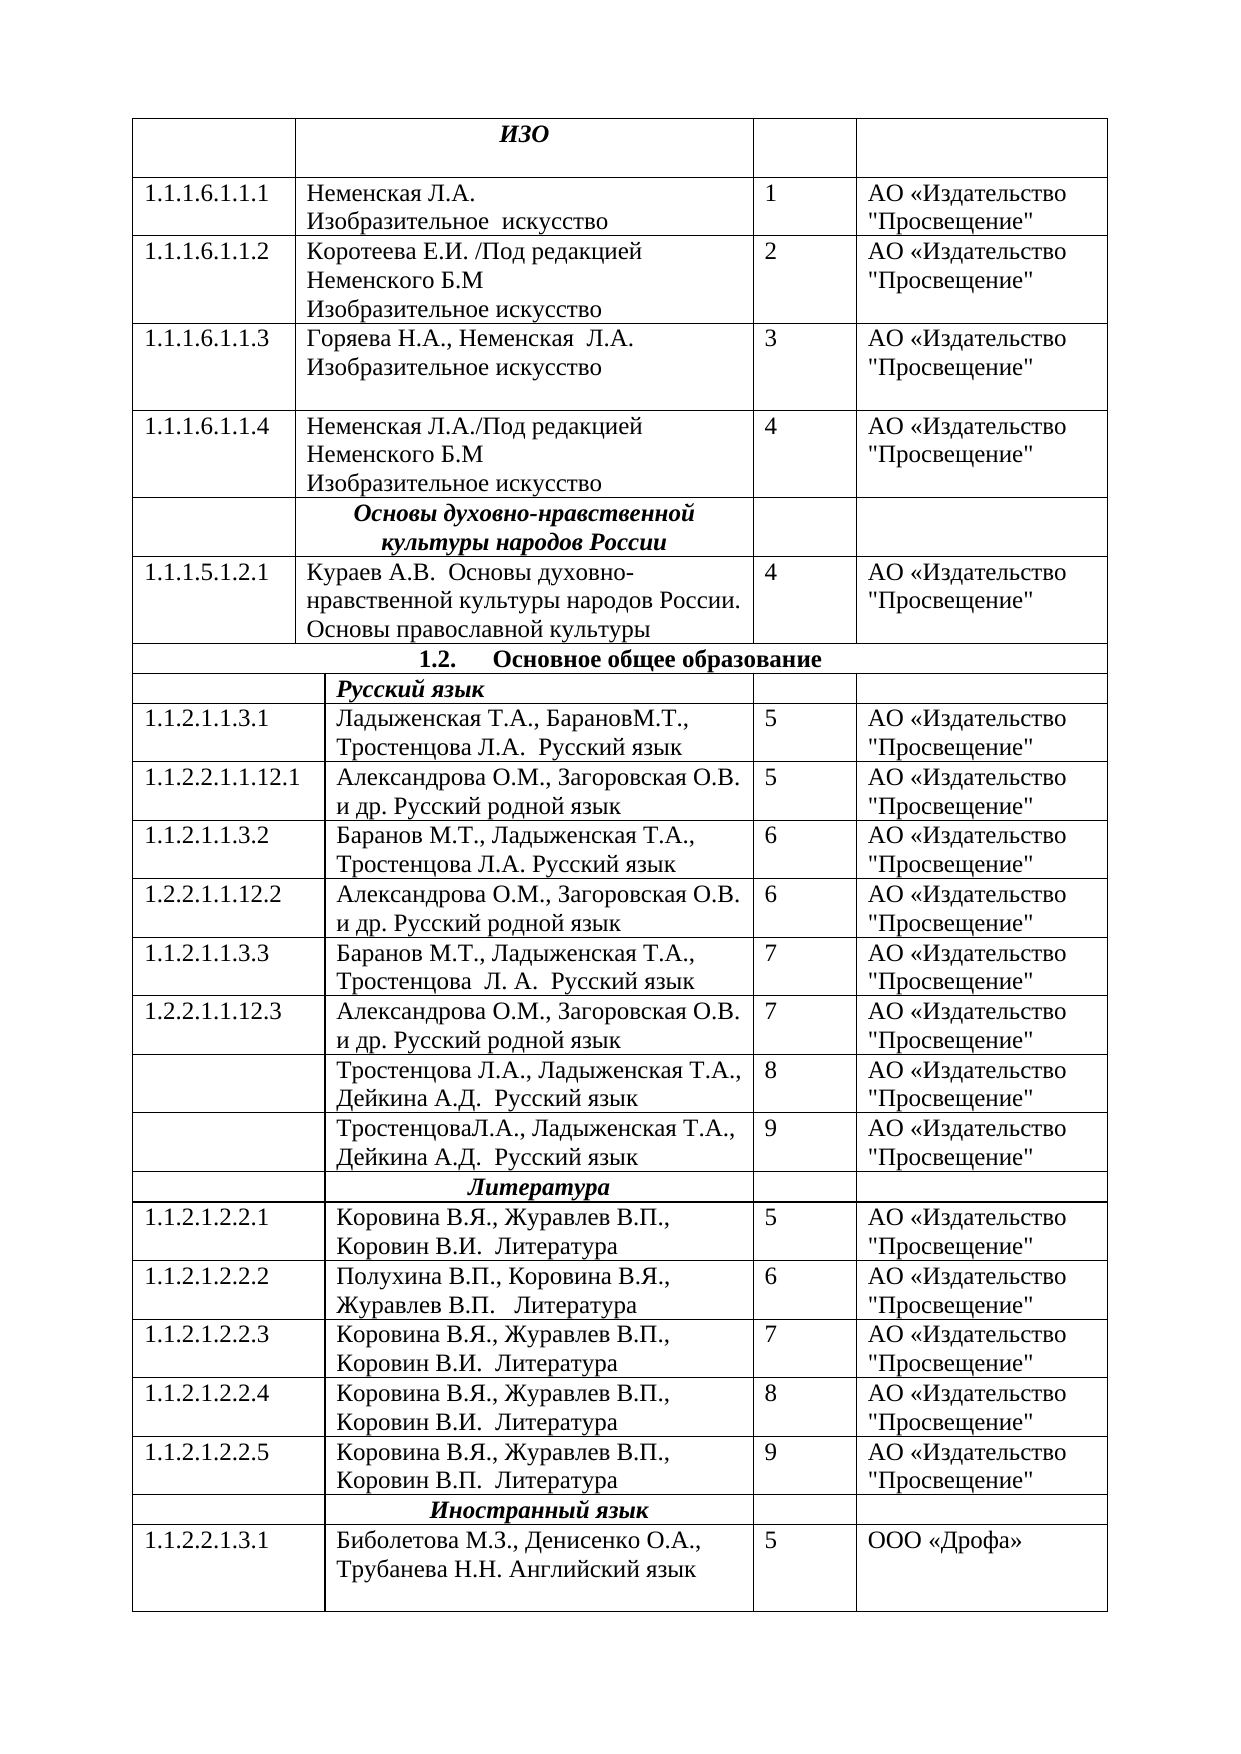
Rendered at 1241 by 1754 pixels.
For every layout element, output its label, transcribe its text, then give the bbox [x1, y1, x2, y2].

table_cell АО «Издательство "Просвещение" [857, 411, 1107, 497]
table_cell ТростенцоваЛ.А., Ладыженская Т.А., Дейкина А.Д. Русский язык [326, 1113, 753, 1171]
table_cell Тростенцова Л.А., Ладыженская Т.А., Дейкина А.Д. Русский язык [326, 1055, 753, 1112]
table_cell Иностранный язык [326, 1495, 753, 1524]
table_cell 7 [754, 996, 856, 1054]
table_cell 9 [754, 1437, 856, 1494]
table_cell 9 [754, 1113, 856, 1171]
table_cell 1.1.1.6.1.1.3 [133, 324, 295, 410]
table_cell АО «Издательство "Просвещение" [857, 557, 1107, 643]
table_cell [133, 1172, 324, 1201]
table_cell 8 [754, 1055, 856, 1112]
table_cell [754, 1172, 856, 1201]
table_cell 5 [754, 1525, 856, 1611]
table_cell 7 [754, 938, 856, 995]
table_cell 1 [754, 178, 856, 235]
table_cell [133, 498, 295, 556]
table_cell [857, 674, 1107, 702]
table_cell 4 [754, 557, 856, 643]
table_cell 5 [754, 704, 856, 761]
table_cell Основное общее образование [133, 644, 1107, 673]
table_cell Александрова О.М., Загоровская О.В. и др. Русский родной язык [326, 996, 753, 1054]
table_cell 4 [754, 411, 856, 497]
table_cell Баранов М.Т., Ладыженская Т.А., Тростенцова Л.А. Русский язык [326, 821, 753, 878]
table_cell 6 [754, 1261, 856, 1318]
table_cell 5 [754, 762, 856, 819]
table_cell 1.1.1.6.1.1.1 [133, 178, 295, 235]
table_cell АО «Издательство "Просвещение" [857, 236, 1107, 322]
table_cell 1.1.2.1.2.2.1 [133, 1203, 324, 1260]
table_cell [133, 1113, 324, 1171]
table_cell Горяева Н.А., Неменская Л.А. Изобразительное искусство [296, 324, 753, 410]
table_cell АО «Издательство "Просвещение" [857, 1261, 1107, 1318]
table_cell Александрова О.М., Загоровская О.В. и др. Русский родной язык [326, 879, 753, 937]
table_cell 6 [754, 879, 856, 937]
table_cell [326, 1525, 753, 1611]
table_cell Коровина В.Я., Журавлев В.П., Коровин В.И. Литература [326, 1378, 753, 1436]
table_cell АО «Издательство "Просвещение" [857, 938, 1107, 995]
table_cell АО «Издательство "Просвещение" [857, 996, 1107, 1054]
table_cell Коровина В.Я., Журавлев В.П., Коровин В.И. Литература [326, 1320, 753, 1377]
table_cell Неменская Л.А. Изобразительное искусство [296, 178, 753, 235]
table_cell 1.1.2.1.1.3.3 [133, 938, 324, 995]
table_cell 1.1.2.1.1.3.2 [133, 821, 324, 878]
table_cell АО «Издательство "Просвещение" [857, 324, 1107, 410]
table_cell 1.1.2.2.1.3.1 [133, 1525, 324, 1611]
table_cell [133, 674, 324, 702]
table_cell [754, 498, 856, 556]
table_cell 1.1.1.5.1.2.1 [133, 557, 295, 643]
table_cell 1.1.1.6.1.1.4 [133, 411, 295, 497]
table_cell [754, 119, 856, 177]
table_cell 1.1.2.1.1.3.1 [133, 704, 324, 761]
table_cell [857, 1172, 1107, 1201]
table_cell АО «Издательство "Просвещение" [857, 821, 1107, 878]
table_cell АО «Издательство "Просвещение" [857, 1320, 1107, 1377]
table_cell АО «Издательство "Просвещение" [857, 1437, 1107, 1494]
table_cell [133, 1055, 324, 1112]
table_cell Коротеева Е.И. /Под редакцией Неменского Б.М Изобразительное искусство [296, 236, 753, 322]
table_cell 1.1.2.2.1.1.12.1 [133, 762, 324, 819]
table_cell 6 [754, 821, 856, 878]
table_cell ООО «Дрофа» [857, 1525, 1107, 1611]
table_cell [754, 674, 856, 702]
table_cell Неменская Л.А./Под редакцией Неменского Б.М Изобразительное искусство [296, 411, 753, 497]
table_cell 3 [754, 324, 856, 410]
table_cell АО «Издательство "Просвещение" [857, 1378, 1107, 1436]
table_cell АО «Издательство "Просвещение" [857, 704, 1107, 761]
table_cell [857, 498, 1107, 556]
table_cell АО «Издательство "Просвещение" [857, 1113, 1107, 1171]
table_cell АО «Издательство "Просвещение" [857, 762, 1107, 819]
table_cell АО «Издательство "Просвещение" [857, 178, 1107, 235]
table_cell 1.1.2.1.2.2.2 [133, 1261, 324, 1318]
table_cell [857, 119, 1107, 177]
table_cell 1.2.2.1.1.12.3 [133, 996, 324, 1054]
table_cell Баранов М.Т., Ладыженская Т.А., Тростенцова Л. А. Русский язык [326, 938, 753, 995]
table_cell 1.1.2.1.2.2.3 [133, 1320, 324, 1377]
table_cell Литература [326, 1172, 753, 1201]
table_cell [133, 119, 295, 177]
table_cell ИЗО [296, 119, 753, 177]
table_cell Ладыженская Т.А., БарановМ.Т., Тростенцова Л.А. Русский язык [326, 704, 753, 761]
table_cell 5 [754, 1203, 856, 1260]
table_cell АО «Издательство "Просвещение" [857, 1055, 1107, 1112]
table_cell 8 [754, 1378, 856, 1436]
table_cell Полухина В.П., Коровина В.Я., Журавлев В.П. Литература [326, 1261, 753, 1318]
table_cell 7 [754, 1320, 856, 1377]
table_cell Русский язык [326, 674, 753, 702]
table_cell 1.1.2.1.2.2.5 [133, 1437, 324, 1494]
table_cell [754, 1495, 856, 1524]
table_cell [857, 1495, 1107, 1524]
table_cell Александрова О.М., Загоровская О.В. и др. Русский родной язык [326, 762, 753, 819]
table_cell Коровина В.Я., Журавлев В.П., Коровин В.И. Литература [326, 1203, 753, 1260]
table_cell АО «Издательство "Просвещение" [857, 1203, 1107, 1260]
table_cell Кураев А.В. Основы духовно-нравственной культуры народов России. Основы православной культуры [296, 557, 753, 643]
table_cell 1.2.2.1.1.12.2 [133, 879, 324, 937]
table_cell 1.1.2.1.2.2.4 [133, 1378, 324, 1436]
table_cell АО «Издательство "Просвещение" [857, 879, 1107, 937]
table_cell Основы духовно-нравственной культуры народов России [296, 498, 753, 556]
table_cell [133, 1495, 324, 1524]
table_cell Коровина В.Я., Журавлев В.П., Коровин В.П. Литература [326, 1437, 753, 1494]
table_cell 1.1.1.6.1.1.2 [133, 236, 295, 322]
table_cell 2 [754, 236, 856, 322]
